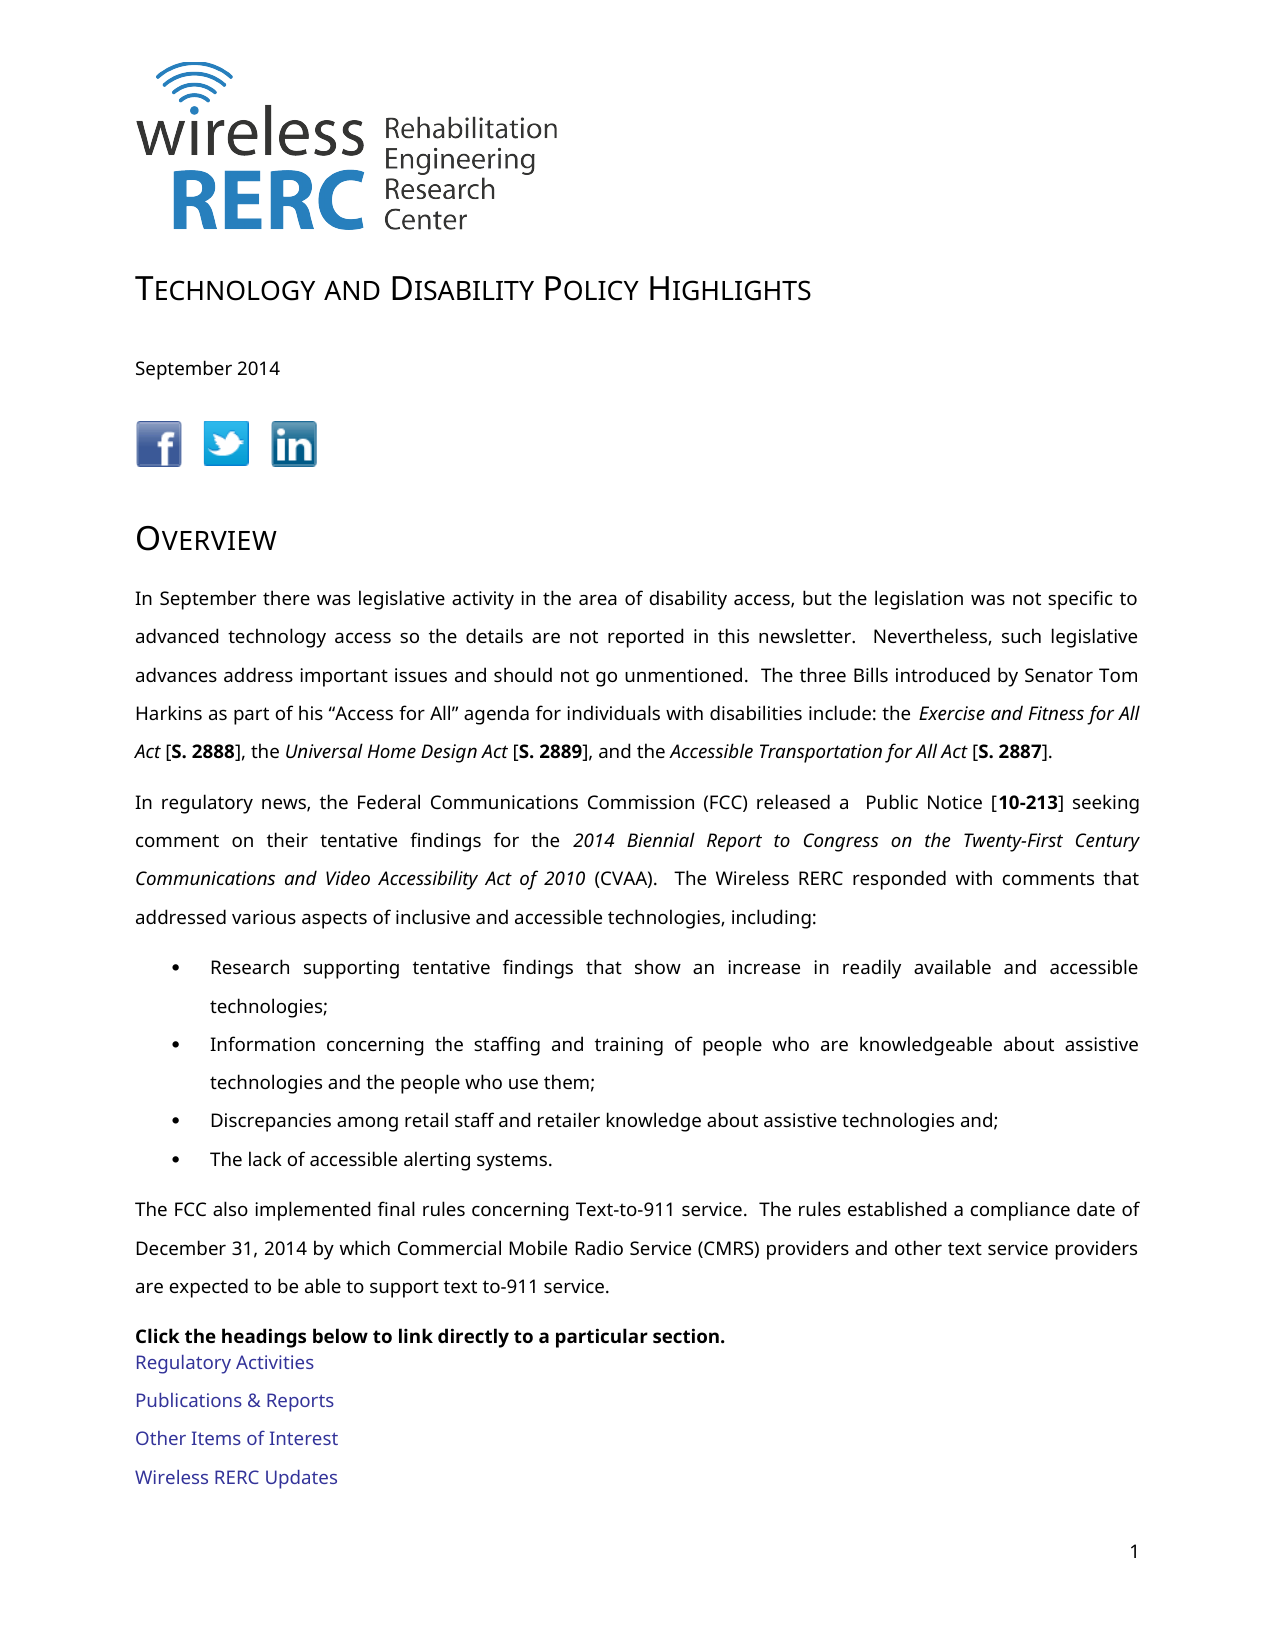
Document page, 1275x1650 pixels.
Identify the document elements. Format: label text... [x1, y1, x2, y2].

text Wireless RERC Updates [135, 1464, 1140, 1489]
subtitle Overview [135, 515, 1140, 560]
text Publications & Reports [135, 1387, 1140, 1413]
picture [271, 421, 317, 467]
list Information concerning the staffing and training of people who are knowledgeable about assistive technologies and the people who use them; [172, 1031, 1140, 1095]
text In September there was legislative activity in the area of disability access, but the legislation was not specific to advanced technology access so the details are not reported in this newsletter. Nevertheless, such legislative advances address important issues and should not go unmentioned. The three Bills introduced by Senator Tom Harkins as part of his “Access for All” agenda for individuals with disabilities include: the Exercise and Fitness for All Act [S. 2888], the Universal Home Design Act [S. 2889], and the Accessible Transportation for All Act [S. 2887]. [135, 586, 1140, 764]
text The FCC also implemented final rules concerning Text-to-911 service. The rules established a compliance date of December 31, 2014 by which Commercial Mobile Radio Service (CMRS) providers and other text service providers are expected to be able to support text to-911 service. [135, 1197, 1140, 1298]
list Research supporting tentative findings that show an increase in readily available and accessible technologies; [172, 955, 1140, 1018]
picture [136, 421, 182, 467]
text Regulatory Activities [135, 1349, 1140, 1375]
text Other Items of Interest [135, 1426, 1140, 1451]
picture [203, 421, 249, 455]
text In regulatory news, the Federal Communications Commission (FCC) released a Public Notice [10-213] seeking comment on their tentative findings for the 2014 Biennial Report to Congress on the Twenty-First Century Communications and Video Accessibility Act of 2010 (CVAA). The Wireless RERC responded with comments that addressed various aspects of inclusive and accessible technologies, including: [135, 789, 1140, 929]
list Discrepancies among retail staff and retailer knowledge about assistive technologies and; [172, 1108, 1140, 1133]
text Technology and Disability Policy Highlights [135, 264, 1140, 310]
picture [136, 62, 557, 230]
list The lack of accessible alerting systems. [172, 1146, 1140, 1171]
text September 2014 [135, 355, 1140, 381]
text Click the headings below to link directly to a particular section. [135, 1324, 1140, 1349]
